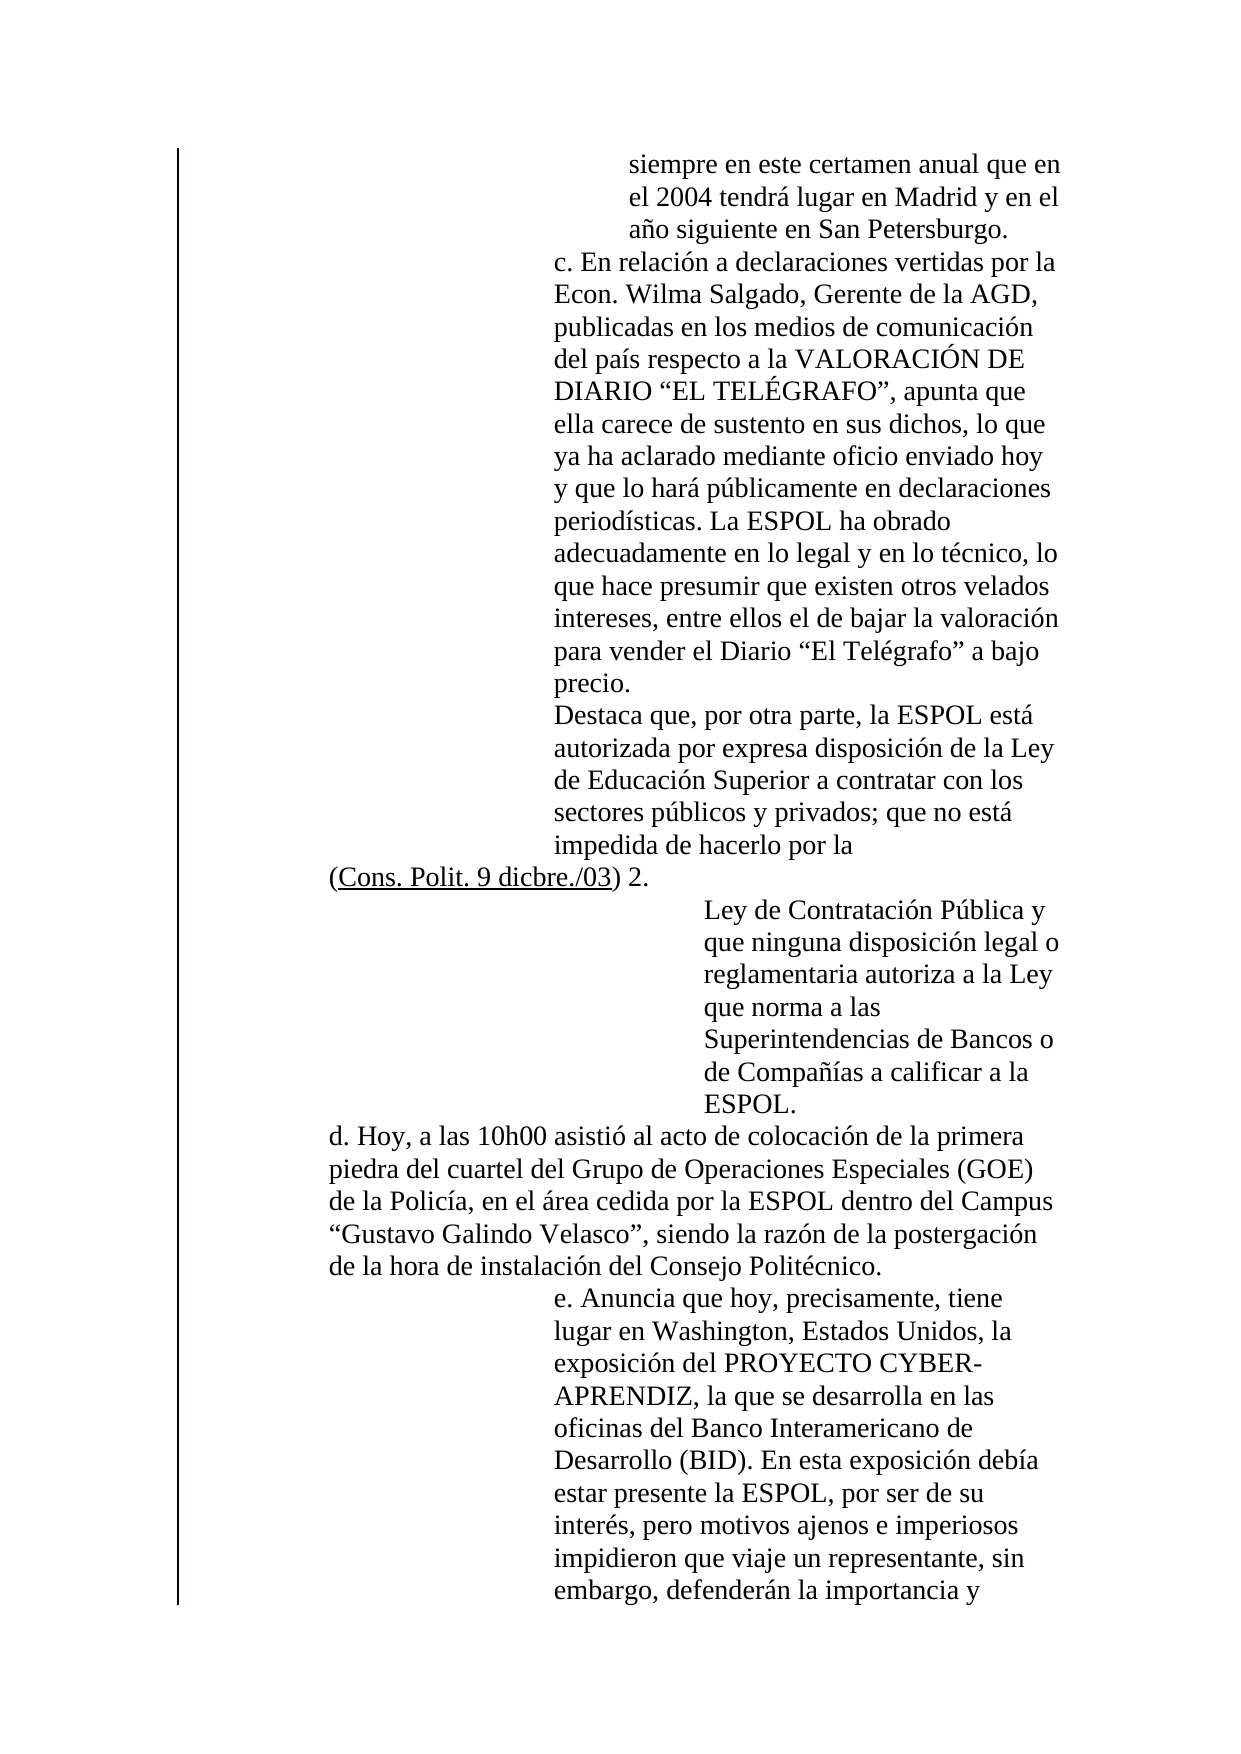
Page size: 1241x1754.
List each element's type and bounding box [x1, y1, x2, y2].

table_cell [179, 148, 1063, 1605]
